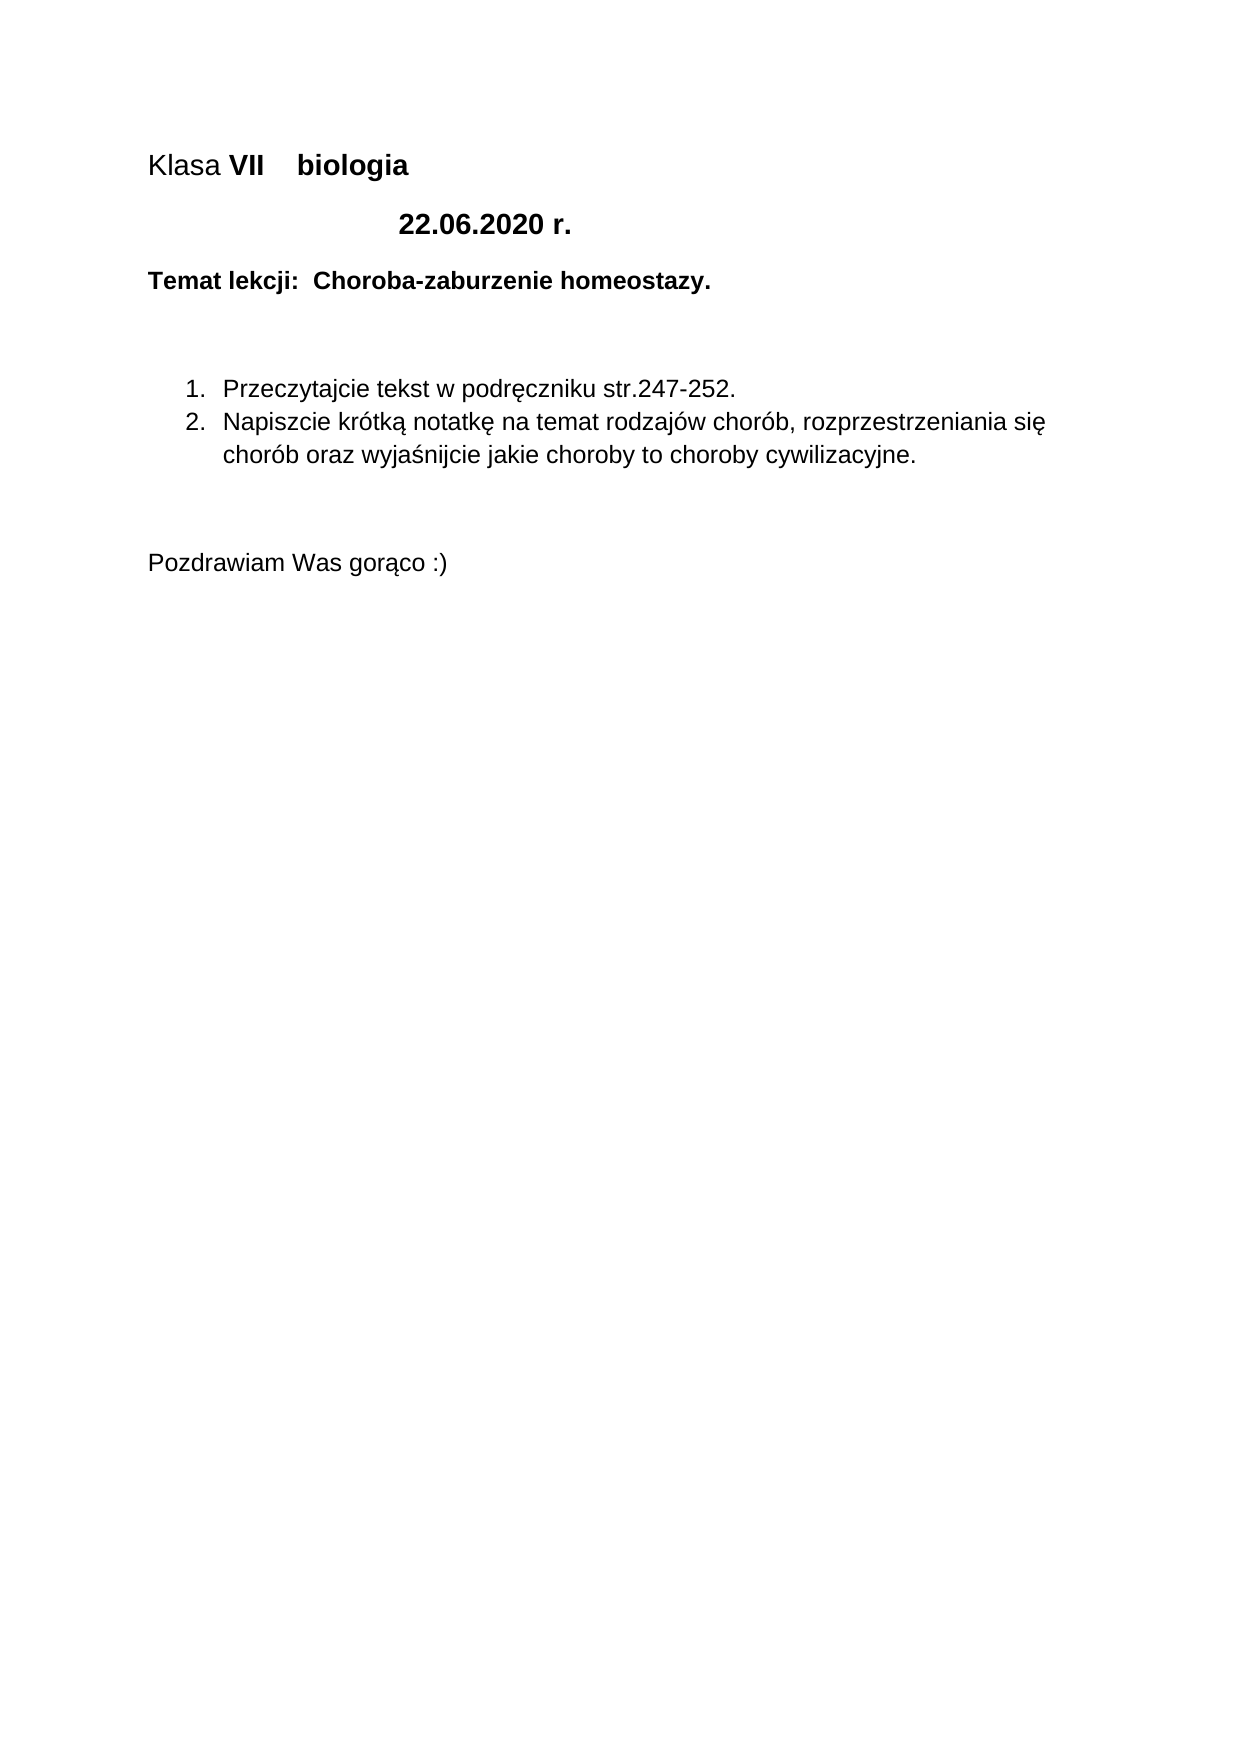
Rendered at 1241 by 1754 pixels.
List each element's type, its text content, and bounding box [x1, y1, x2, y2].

text Temat lekcji: Choroba-zaburzenie homeostazy. [148, 266, 1093, 295]
text Klasa VII biologia [148, 148, 1093, 181]
text 22.06.2020 r. [148, 207, 1093, 241]
list Napiszcie krótką notatkę na temat rodzajów chorób, rozprzestrzeniania się chorób oraz wyjaśnijcie jakie choroby to choroby cywilizacyjne. [185, 407, 1093, 469]
list Przeczytajcie tekst w podręczniku str.247-252. [185, 374, 1093, 403]
text Pozdrawiam Was gorąco :) [148, 548, 1093, 577]
